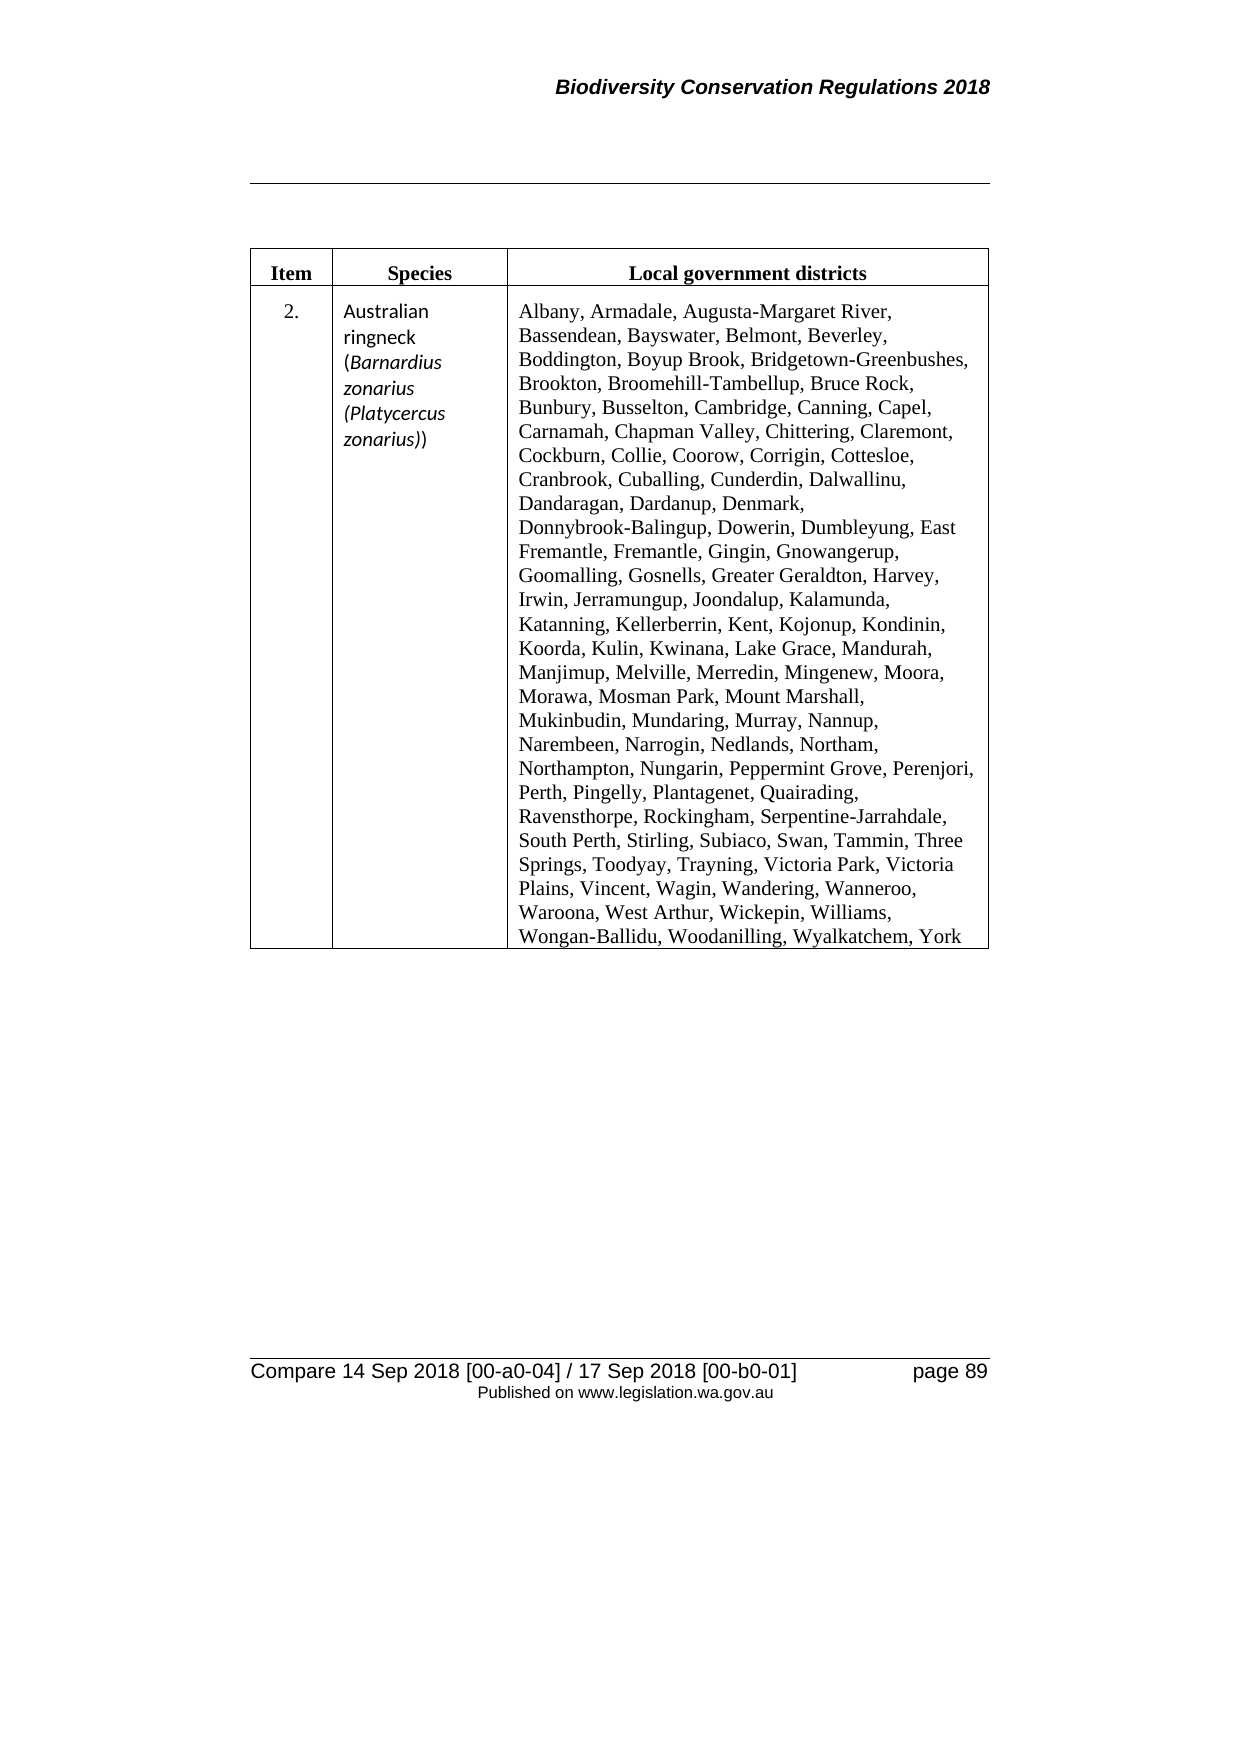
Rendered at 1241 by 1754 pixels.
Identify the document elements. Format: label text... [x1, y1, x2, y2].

table_header Local government districts [508, 249, 988, 285]
table_cell Australian ringneck (Barnardius zonarius (Platycercus zonarius)) [333, 286, 507, 948]
table_cell Albany, Armadale, Augusta-Margaret River, Bassendean, Bayswater, Belmont, Beverley, Boddington, Boyup Brook, Bridgetown-Greenbushes, Brookton, Broomehill-Tambellup, Bruce Rock, Bunbury, Busselton, Cambridge, Canning, Capel, Carnamah, Chapman Valley, Chittering, Claremont, Cockburn, Collie, Coorow, Corrigin, Cottesloe, Cranbrook, Cuballing, Cunderdin, Dalwallinu, Dandaragan, Dardanup, Denmark, Donnybrook-Balingup, Dowerin, Dumbleyung, East Fremantle, Fremantle, Gingin, Gnowangerup, Goomalling, Gosnells, Greater Geraldton, Harvey, Irwin, Jerramungup, Joondalup, Kalamunda, Katanning, Kellerberrin, Kent, Kojonup, Kondinin, Koorda, Kulin, Kwinana, Lake Grace, Mandurah, Manjimup, Melville, Merredin, Mingenew, Moora, Morawa, Mosman Park, Mount Marshall, Mukinbudin, Mundaring, Murray, Nannup, Narembeen, Narrogin, Nedlands, Northam, Northampton, Nungarin, Peppermint Grove, Perenjori, Perth, Pingelly, Plantagenet, Quairading, Ravensthorpe, Rockingham, Serpentine-Jarrahdale, South Perth, Stirling, Subiaco, Swan, Tammin, Three Springs, Toodyay, Trayning, Victoria Park, Victoria Plains, Vincent, Wagin, Wandering, Wanneroo, Waroona, West Arthur, Wickepin, Williams, Wongan-Ballidu, Woodanilling, Wyalkatchem, York [508, 286, 988, 948]
table_header Item [251, 249, 332, 285]
table_cell 2. [251, 286, 332, 948]
table_header Species [333, 249, 507, 285]
